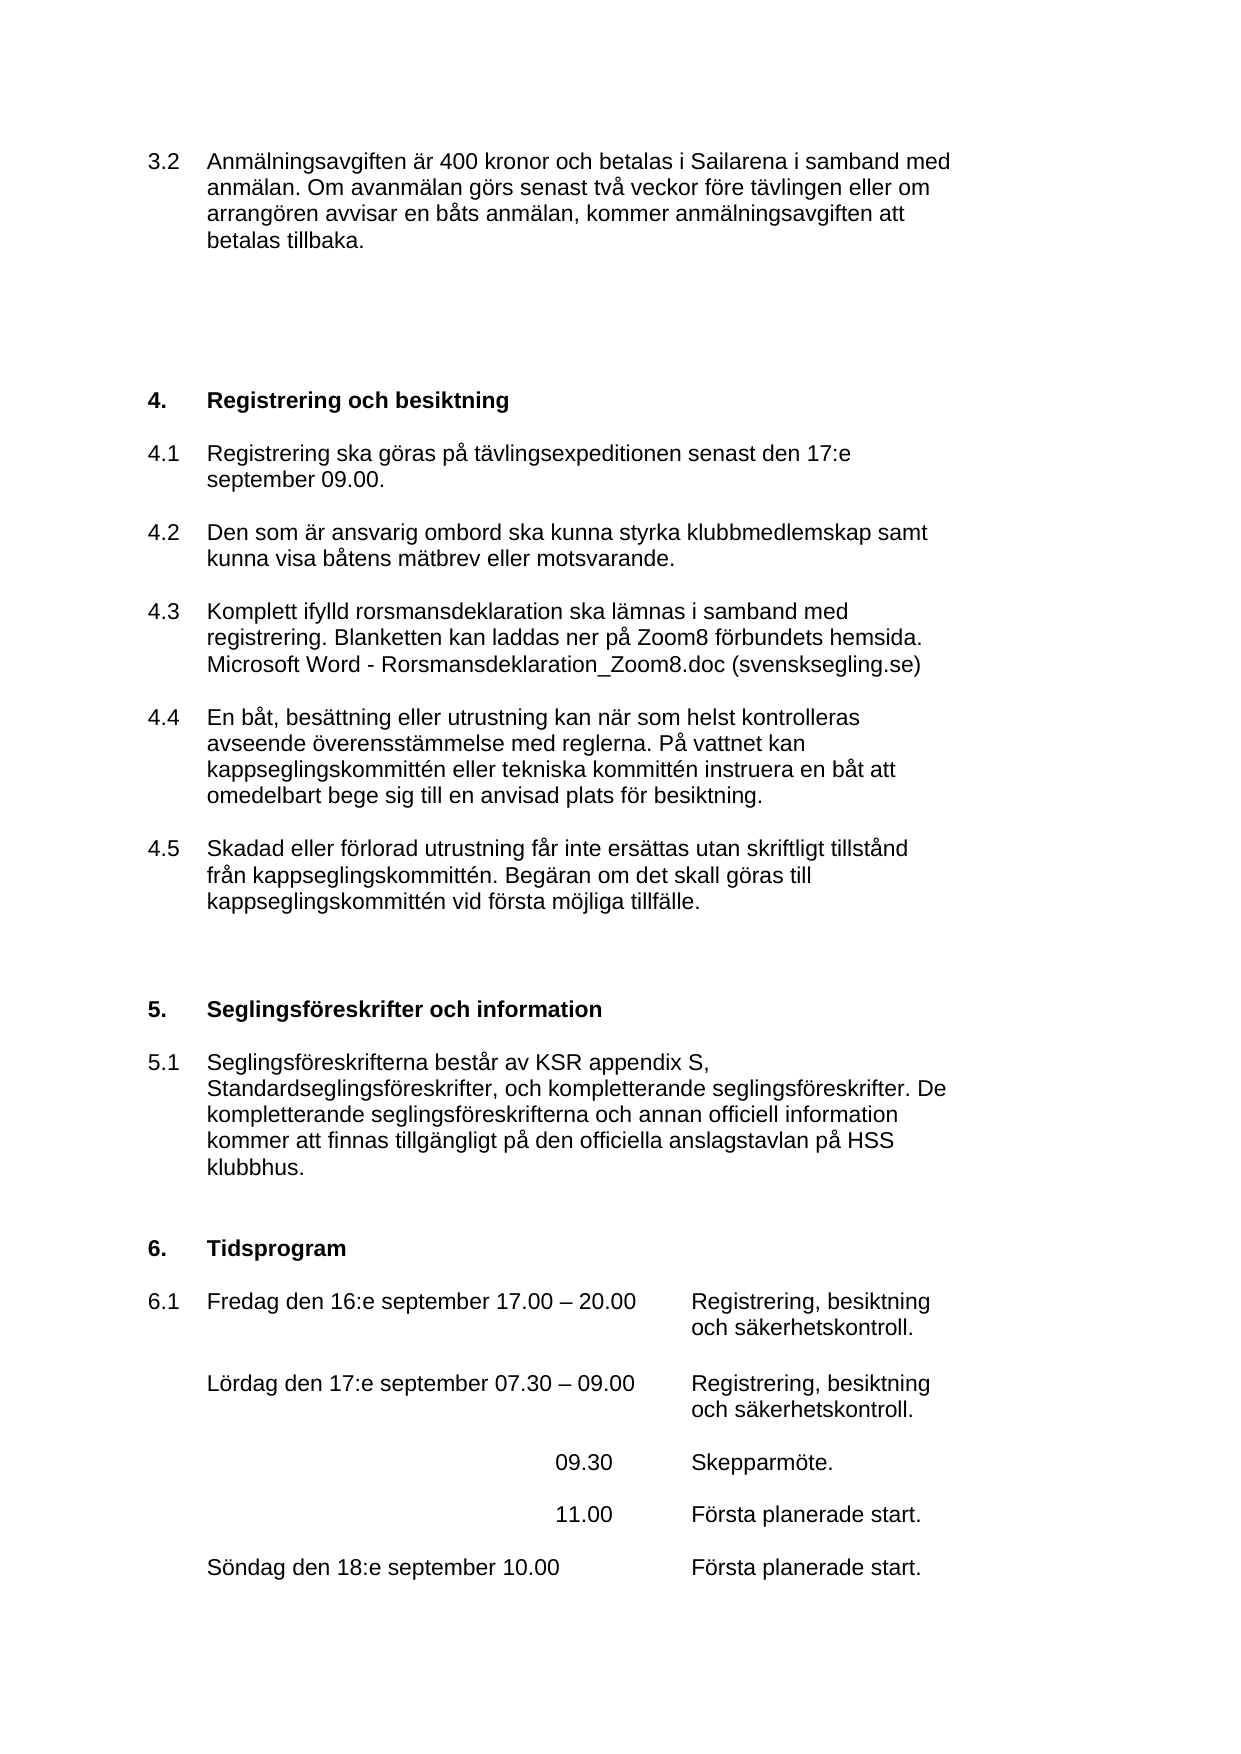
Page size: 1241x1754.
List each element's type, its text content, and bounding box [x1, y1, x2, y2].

text och säkerhetskontroll. [148, 1314, 951, 1341]
text 6.1 Fredag den 16:e september 17.00 – 20.00 Registrering, besiktning [148, 1288, 951, 1314]
text Lördag den 17:e september 07.30 – 09.00 Registrering, besiktning [148, 1369, 951, 1396]
text 09.30 Skepparmöte. [148, 1448, 951, 1475]
text 4.4 En båt, besättning eller utrustning kan när som helst kontrolleras avseende överensstämmelse med reglerna. På vattnet kan kappseglingskommittén eller tekniska kommittén instruera en båt att omedelbart bege sig till en anvisad plats för besiktning. [148, 703, 951, 809]
text 5. Seglingsföreskrifter och information [148, 996, 951, 1022]
text 3.2 Anmälningsavgiften är 400 kronor och betalas i Sailarena i samband med anmälan. Om avanmälan görs senast två veckor före tävlingen eller om arrangören avvisar en båts anmälan, kommer anmälningsavgiften att betalas tillbaka. [148, 148, 951, 282]
text 4.2 Den som är ansvarig ombord ska kunna styrka klubbmedlemskap samt kunna visa båtens mätbrev eller motsvarande. [148, 519, 951, 572]
text 6. Tidsprogram [148, 1235, 951, 1262]
text och säkerhetskontroll. [148, 1396, 951, 1422]
text Söndag den 18:e september 10.00 Första planerade start. [148, 1554, 951, 1580]
text 11.00 Första planerade start. [148, 1501, 951, 1528]
text 5.1 Seglingsföreskrifterna består av KSR appendix S, Standardseglingsföreskrifter, och kompletterande seglingsföreskrifter. De kompletterande seglingsföreskrifterna och annan officiell information kommer att finnas tillgängligt på den officiella anslagstavlan på HSS klubbhus. [148, 1048, 951, 1209]
text 4. Registrering och besiktning [148, 387, 951, 413]
text 4.5 Skadad eller förlorad utrustning får inte ersättas utan skriftligt tillstånd från kappseglingskommittén. Begäran om det skall göras till kappseglingskommittén vid första möjliga tillfälle. [148, 835, 951, 914]
text 4.3 Komplett ifylld rorsmansdeklaration ska lämnas i samband med registrering. Blanketten kan laddas ner på Zoom8 förbundets hemsida. Microsoft Word - Rorsmansdeklaration_Zoom8.doc (svensksegling.se) [148, 598, 951, 677]
text 4.1 Registrering ska göras på tävlingsexpeditionen senast den 17:e september 09.00. [148, 440, 951, 493]
